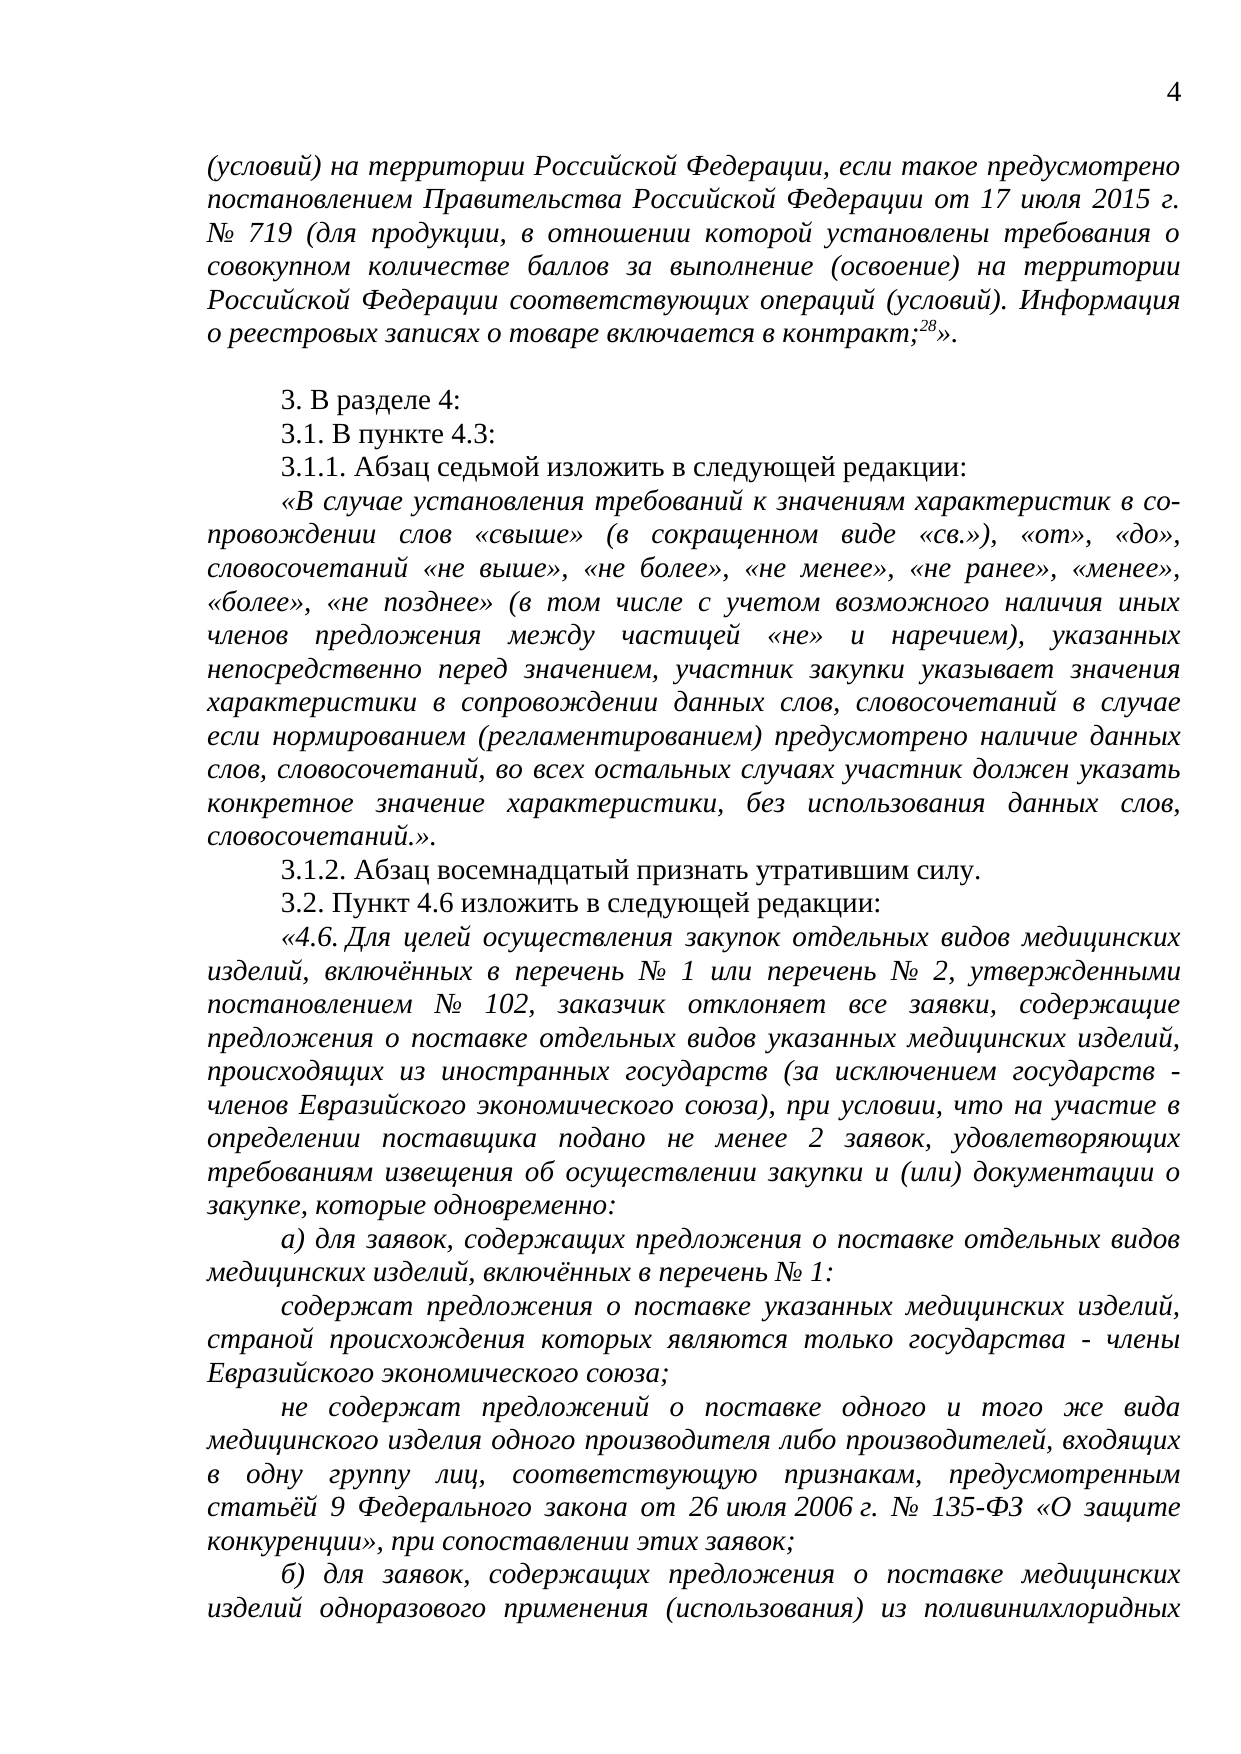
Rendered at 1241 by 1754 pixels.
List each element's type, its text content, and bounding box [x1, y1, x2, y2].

text 3.1.2. Абзац восемнадцатый признать утратившим силу. [207, 852, 1181, 886]
text 3. В разделе 4: [207, 382, 1181, 416]
text 3.1. В пункте 4.3: [207, 416, 1181, 449]
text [207, 148, 1181, 349]
text «В случае установления требований к значениям характеристик в со-провождении слов «свыше» (в сокращенном виде «св.»), «от», «до», словосочетаний «не выше», «не более», «не менее», «не ранее», «менее», «более», «не позднее» (в том числе с учетом возможного наличия иных членов предложения между частицей «не» и наречием), указанных непосредственно перед значением, участник закупки указывает значения характеристики в сопровождении данных слов, словосочетаний в случае если нормированием (регламентированием) предусмотрено наличие данных слов, словосочетаний, во всех остальных случаях участник должен указать конкретное значение характеристики, без использования данных слов, словосочетаний.». [207, 483, 1181, 852]
text «4.6. Для целей осуществления закупок отдельных видов медицинских изделий, включённых в перечень № 1 или перечень № 2, утвержденными постановлением № 102, заказчик отклоняет все заявки, содержащие предложения о поставке отдельных видов указанных медицинских изделий, происходящих из иностранных государств (за исключением государств - членов Евразийского экономического союза), при условии, что на участие в определении поставщика подано не менее 2 заявок, удовлетворяющих требованиям извещения об осуществлении закупки и (или) документации о закупке, которые одновременно: [207, 919, 1181, 1221]
text 3.1.1. Абзац седьмой изложить в следующей редакции: [207, 449, 1181, 483]
text 3.2. Пункт 4.6 изложить в следующей редакции: [207, 886, 1181, 919]
text а) для заявок, содержащих предложения о поставке отдельных видов медицинских изделий, включённых в перечень № 1: [207, 1221, 1181, 1288]
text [207, 1556, 1181, 1623]
